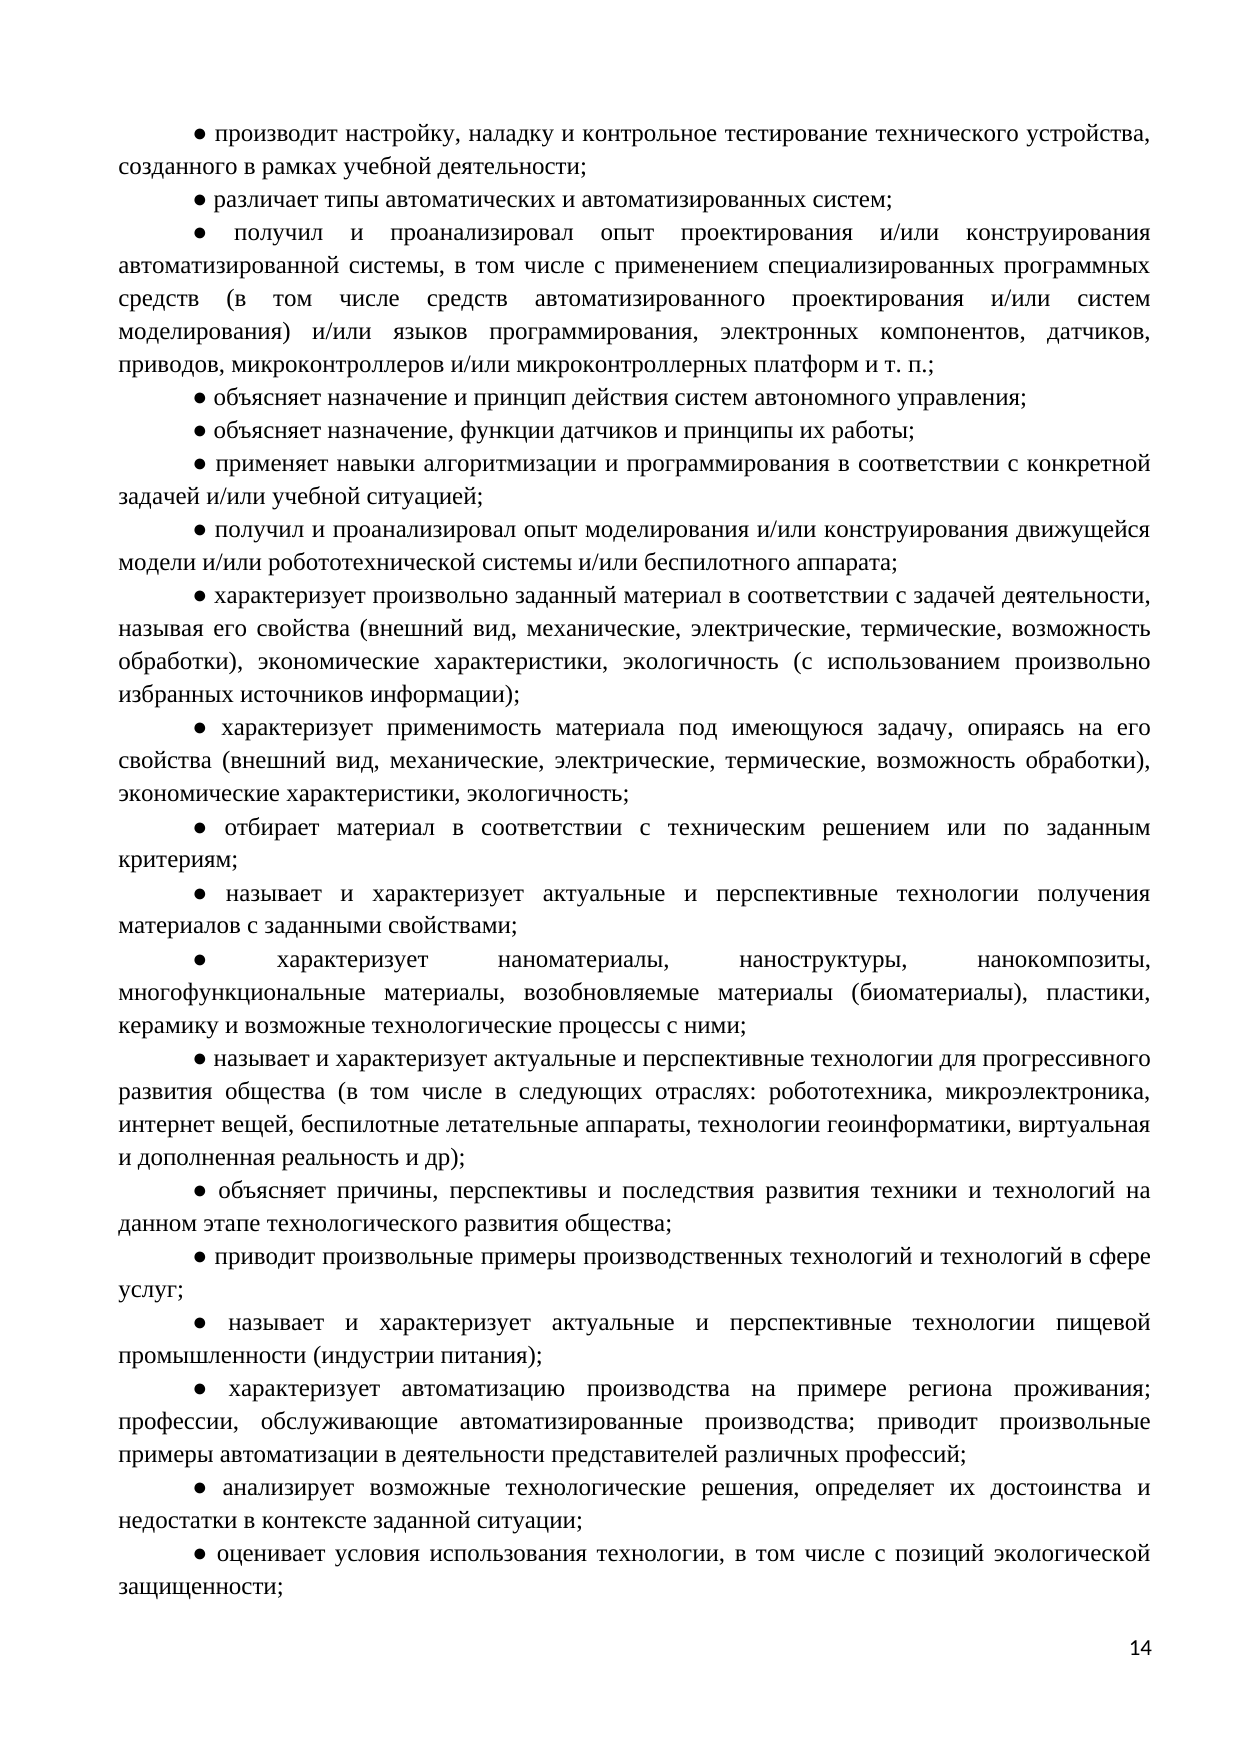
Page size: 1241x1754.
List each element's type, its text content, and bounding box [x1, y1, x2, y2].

text ● получил и проанализировал опыт моделирования и/или конструирования движущейся модели и/или робототехнической системы и/или беспилотного аппарата; [118, 514, 1152, 576]
text ● анализирует возможные технологические решения, определяет их достоинства и недостатки в контексте заданной ситуации; [118, 1472, 1152, 1534]
text ● характеризует применимость материала под имеющуюся задачу, опираясь на его свойства (внешний вид, механические, электрические, термические, возможность обработки), экономические характеристики, экологичность; [118, 712, 1152, 807]
text ● характеризует произвольно заданный материал в соответствии с задачей деятельности, называя его свойства (внешний вид, механические, электрические, термические, возможность обработки), экономические характеристики, экологичность (с использованием произвольно избранных источников информации); [118, 580, 1152, 708]
text ● производит настройку, наладку и контрольное тестирование технического устройства, созданного в рамках учебной деятельности; [118, 118, 1152, 180]
text ● называет и характеризует актуальные и перспективные технологии пищевой промышленности (индустрии питания); [118, 1307, 1152, 1369]
text ● применяет навыки алгоритмизации и программирования в соответствии с конкретной задачей и/или учебной ситуацией; [118, 448, 1152, 510]
text ● получил и проанализировал опыт проектирования и/или конструирования автоматизированной системы, в том числе с применением специализированных программных средств (в том числе средств автоматизированного проектирования и/или систем моделирования) и/или языков программирования, электронных компонентов, датчиков, приводов, микроконтроллеров и/или микроконтроллерных платформ и т. п.; [118, 217, 1152, 378]
text ● характеризует наноматериалы, наноструктуры, нанокомпозиты, многофункциональные материалы, возобновляемые материалы (биоматериалы), пластики, керамику и возможные технологические процессы с ними; [118, 944, 1152, 1038]
text ● объясняет причины, перспективы и последствия развития техники и технологий на данном этапе технологического развития общества; [118, 1175, 1152, 1237]
text ● характеризует автоматизацию производства на примере региона проживания; профессии, обслуживающие автоматизированные производства; приводит произвольные примеры автоматизации в деятельности представителей различных профессий; [118, 1373, 1152, 1468]
text ● называет и характеризует актуальные и перспективные технологии получения материалов с заданными свойствами; [118, 878, 1152, 939]
text ● приводит произвольные примеры производственных технологий и технологий в сфере услуг; [118, 1241, 1152, 1303]
text ● оценивает условия использования технологии, в том числе с позиций экологической защищенности; [118, 1538, 1152, 1600]
text ● отбирает материал в соответствии с техническим решением или по заданным критериям; [118, 812, 1152, 873]
text ● объясняет назначение, функции датчиков и принципы их работы; [118, 415, 1152, 444]
text ● различает типы автоматических и автоматизированных систем; [118, 184, 1152, 213]
text ● объясняет назначение и принцип действия систем автономного управления; [118, 382, 1152, 411]
text ● называет и характеризует актуальные и перспективные технологии для прогрессивного развития общества (в том числе в следующих отраслях: робототехника, микроэлектроника, интернет вещей, беспилотные летательные аппараты, технологии геоинформатики, виртуальная и дополненная реальность и др); [118, 1043, 1152, 1171]
